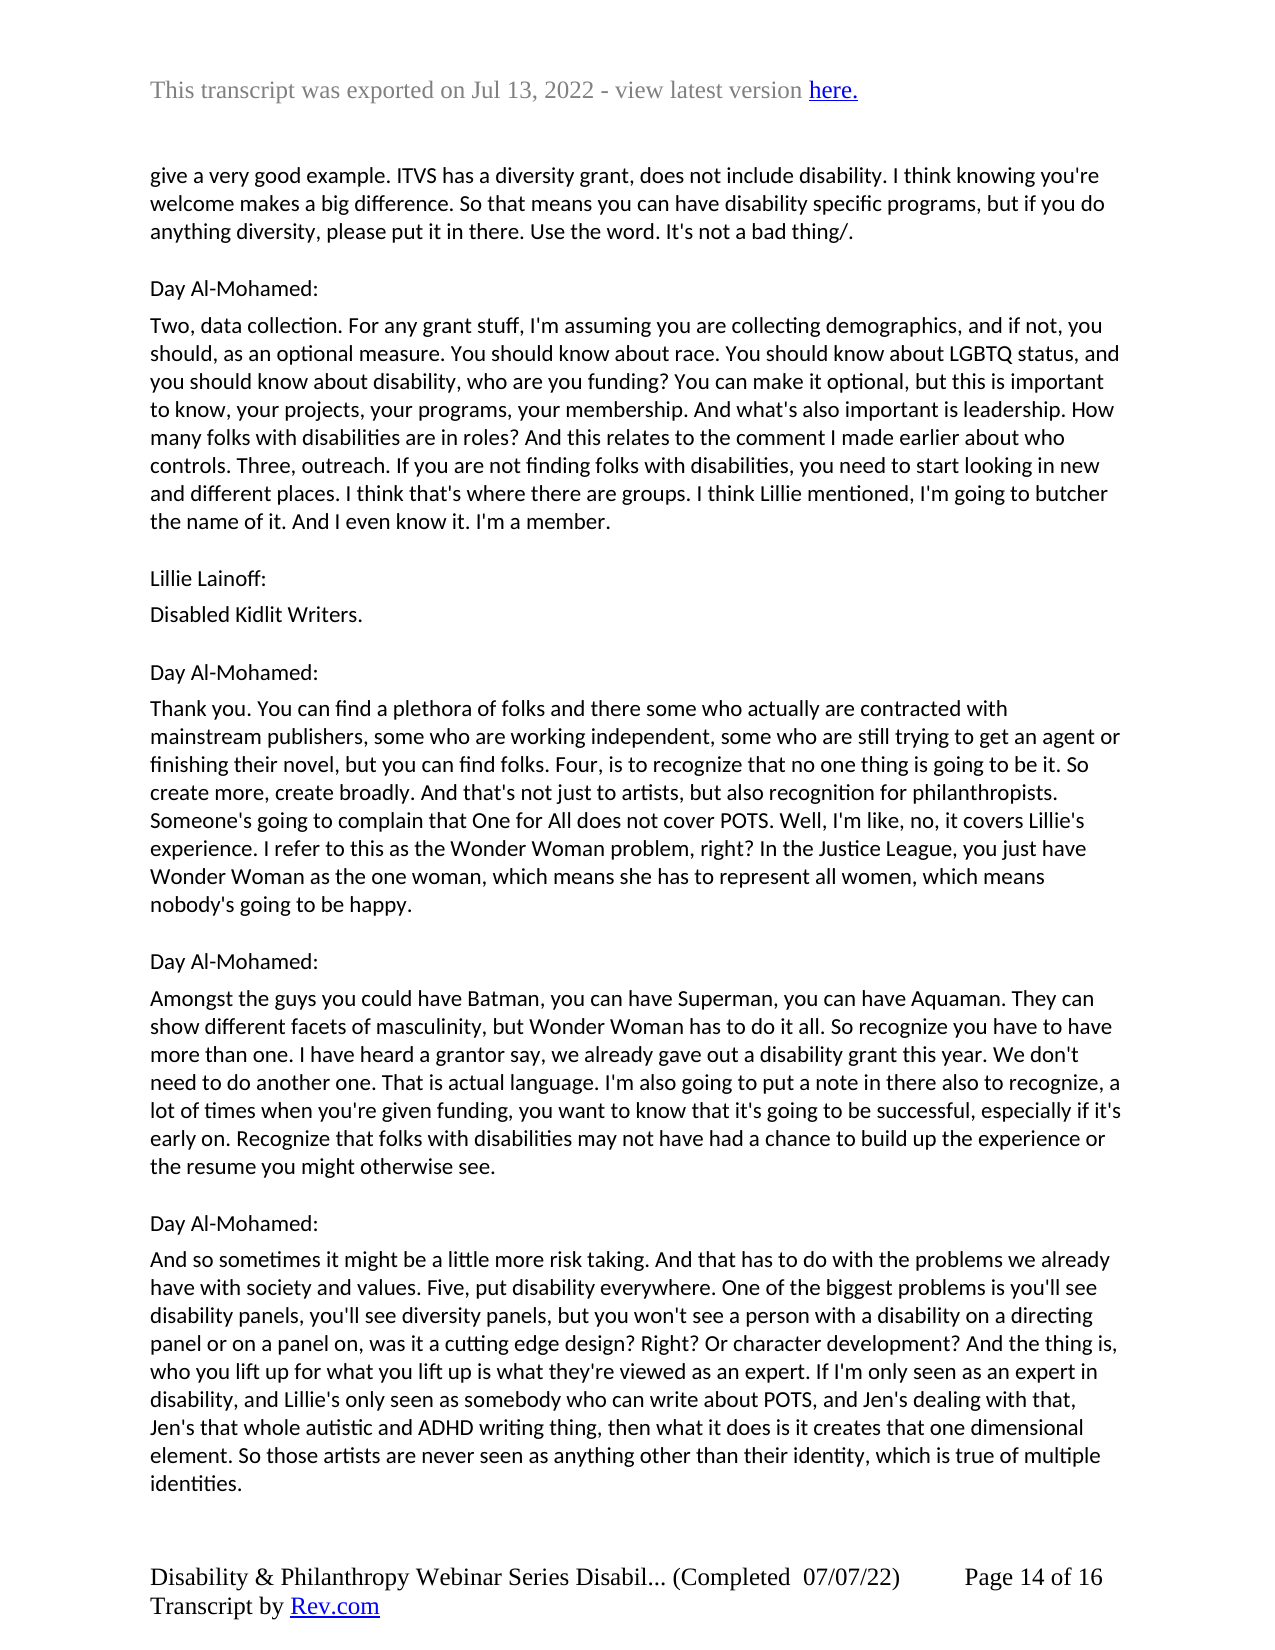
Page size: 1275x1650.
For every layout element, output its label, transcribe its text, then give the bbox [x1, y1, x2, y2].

text Day Al-Mohamed: [150, 947, 1125, 975]
text Day Al-Mohamed: [150, 1209, 1125, 1237]
text And so sometimes it might be a little more risk taking. And that has to do with the problems we already have with society and values. Five, put disability everywhere. One of the biggest problems is you'll see disability panels, you'll see diversity panels, but you won't see a person with a disability on a directing panel or on a panel on, was it a cutting edge design? Right? Or character development? And the thing is, who you lift up for what you lift up is what they're viewed as an expert. If I'm only seen as an expert in disability, and Lillie's only seen as somebody who can write about POTS, and Jen's dealing with that, Jen's that whole autistic and ADHD writing thing, then what it does is it creates that one dimensional element. So those artists are never seen as anything other than their identity, which is true of multiple identities. [150, 1245, 1125, 1498]
text Lillie Lainoff: [150, 564, 1125, 592]
text Amongst the guys you could have Batman, you can have Superman, you can have Aquaman. They can show different facets of masculinity, but Wonder Woman has to do it all. So recognize you have to have more than one. I have heard a grantor say, we already gave out a disability grant this year. We don't need to do another one. That is actual language. I'm also going to put a note in there also to recognize, a lot of times when you're given funding, you want to know that it's going to be successful, especially if it's early on. Recognize that folks with disabilities may not have had a chance to build up the experience or the resume you might otherwise see. [150, 984, 1125, 1180]
text Day Al-Mohamed: [150, 658, 1125, 686]
text Two, data collection. For any grant stuff, I'm assuming you are collecting demographics, and if not, you should, as an optional measure. You should know about race. You should know about LGBTQ status, and you should know about disability, who are you funding? You can make it optional, but this is important to know, your projects, your programs, your membership. And what's also important is leadership. How many folks with disabilities are in roles? And this relates to the comment I made earlier about who controls. Three, outreach. If you are not finding folks with disabilities, you need to start looking in new and different places. I think that's where there are groups. I think Lillie mentioned, I'm going to butcher the name of it. And I even know it. I'm a member. [150, 311, 1125, 535]
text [150, 161, 1125, 245]
text Thank you. You can find a plethora of folks and there some who actually are contracted with mainstream publishers, some who are working independent, some who are still trying to get an agent or finishing their novel, but you can find folks. Four, is to recognize that no one thing is going to be it. So create more, create broadly. And that's not just to artists, but also recognition for philanthropists. Someone's going to complain that One for All does not cover POTS. Well, I'm like, no, it covers Lillie's experience. I refer to this as the Wonder Woman problem, right? In the Justice League, you just have Wonder Woman as the one woman, which means she has to represent all women, which means nobody's going to be happy. [150, 694, 1125, 918]
text Day Al-Mohamed: [150, 274, 1125, 302]
text Disabled Kidlit Writers. [150, 601, 1125, 628]
